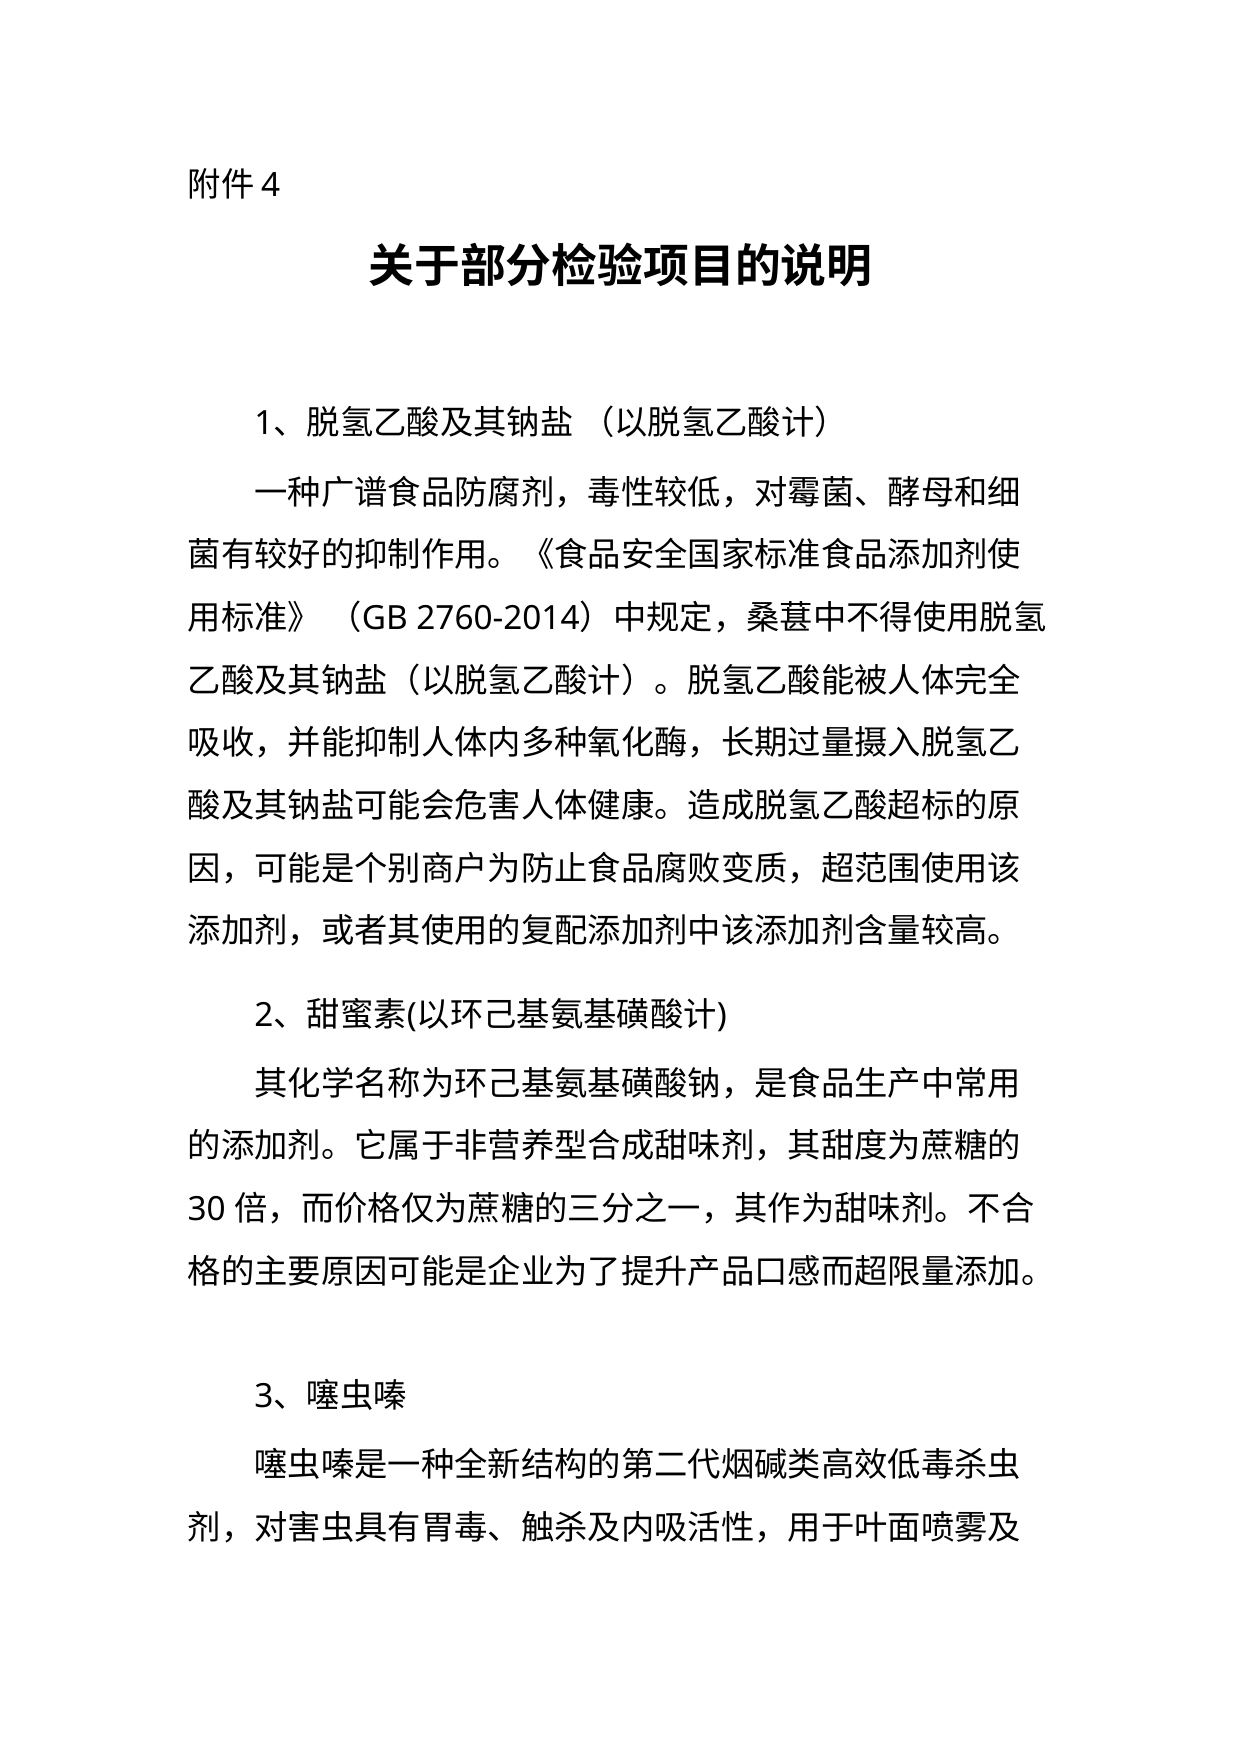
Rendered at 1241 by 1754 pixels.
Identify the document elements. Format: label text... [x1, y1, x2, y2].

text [187, 1438, 1053, 1549]
text 2、甜蜜素(以环己基氨基磺酸计) [187, 987, 1053, 1036]
text 附件4 [187, 150, 1053, 208]
text 其化学名称为环己基氨基磺酸钠，是食品生产中常用的添加剂。它属于非营养型合成甜味剂，其甜度为蔗糖的 30 倍，而价格仅为蔗糖的三分之一，其作为甜味剂。不合格的主要原因可能是企业为了提升产品口感而超限量添加。 [187, 1057, 1053, 1338]
text 关于部分检验项目的说明 [187, 229, 1053, 296]
text 一种广谱食品防腐剂，毒性较低，对霉菌、酵母和细菌有较好的抑制作用。《食品安全国家标准食品添加剂使用标准》 （GB 2760-2014）中规定，桑葚中不得使用脱氢乙酸及其钠盐（以脱氢乙酸计）。脱氢乙酸能被人体完全吸收，并能抑制人体内多种氧化酶，长期过量摄入脱氢乙酸及其钠盐可能会危害人体健康。造成脱氢乙酸超标的原因，可能是个别商户为防止食品腐败变质，超范围使用该添加剂，或者其使用的复配添加剂中该添加剂含量较高。 [187, 465, 1053, 952]
text 3、噻虫嗪 [187, 1369, 1053, 1417]
text 1、脱氢乙酸及其钠盐 （以脱氢乙酸计） [187, 396, 1053, 444]
